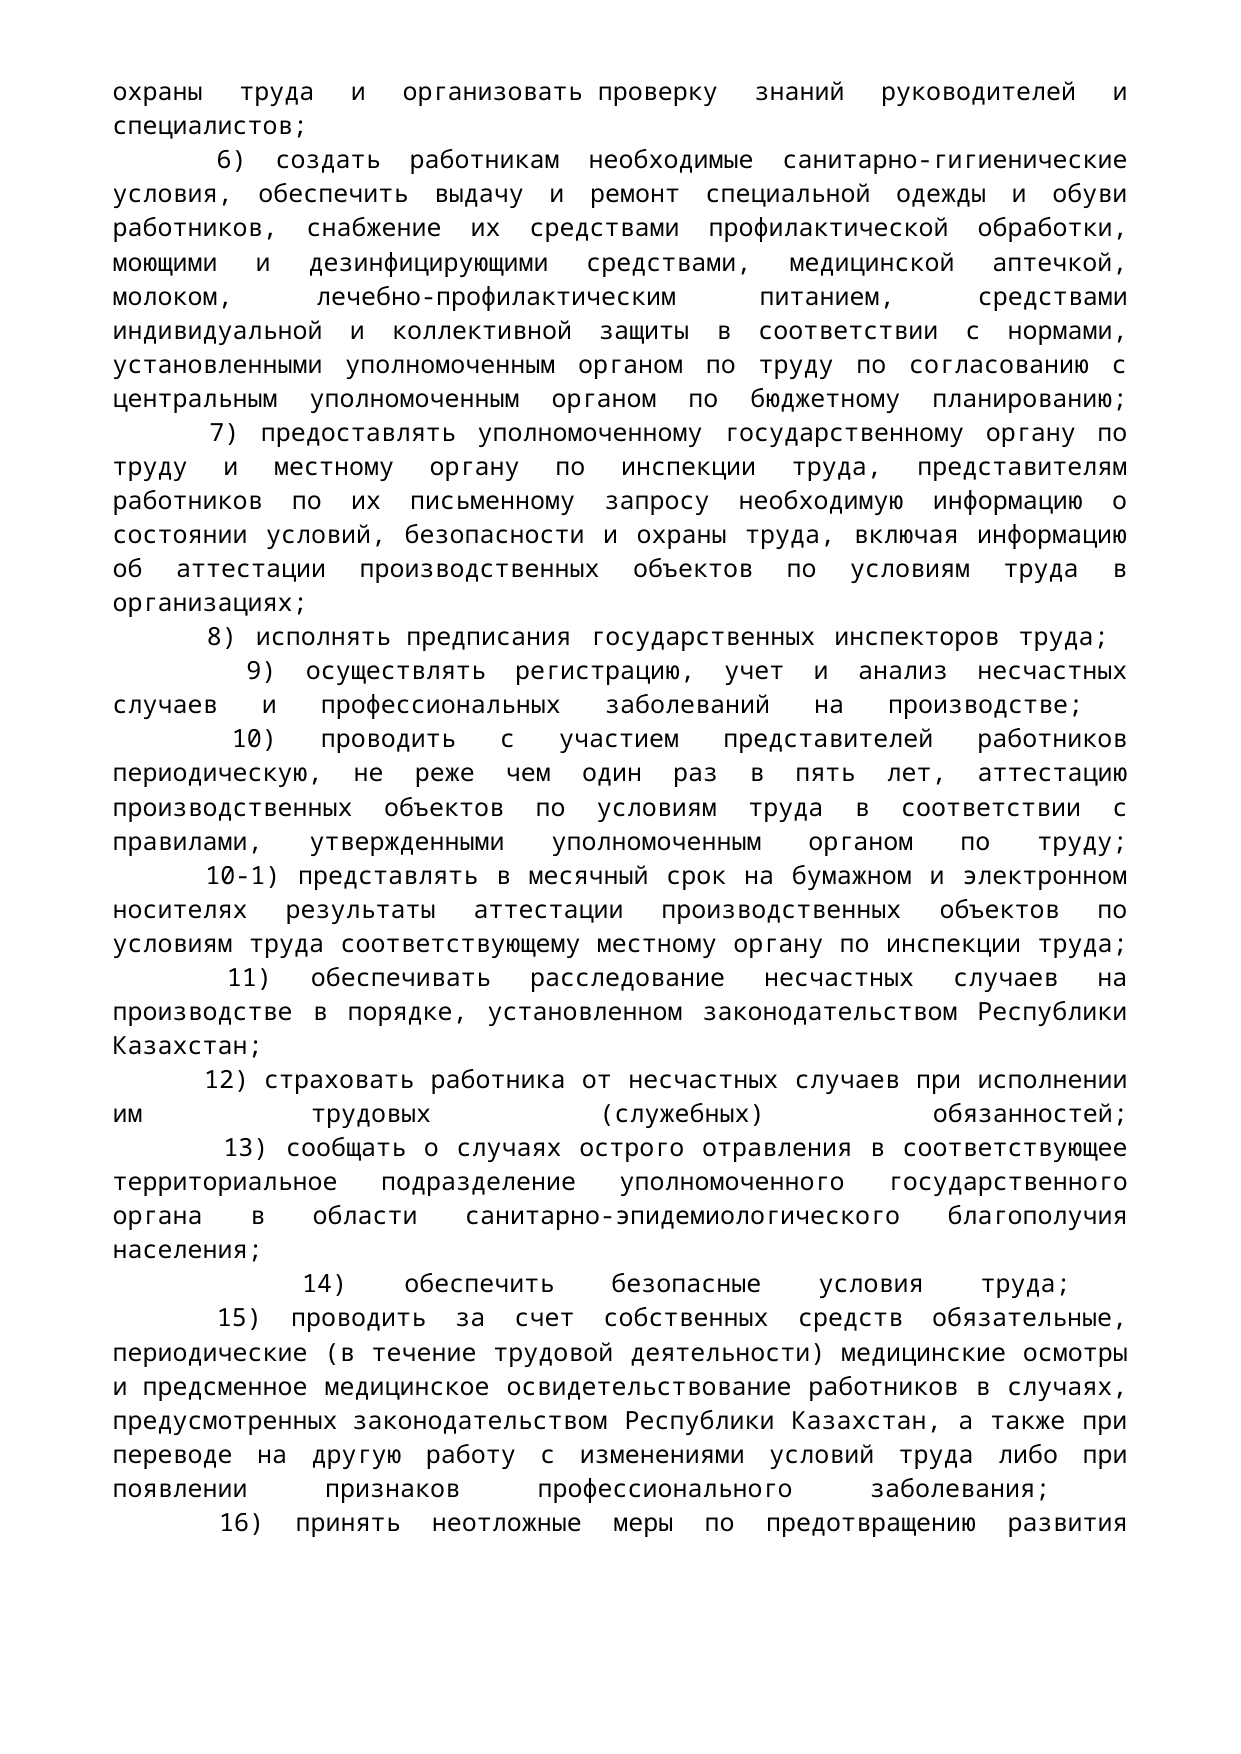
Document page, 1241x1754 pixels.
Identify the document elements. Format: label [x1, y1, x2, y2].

text [112, 74, 1128, 1538]
